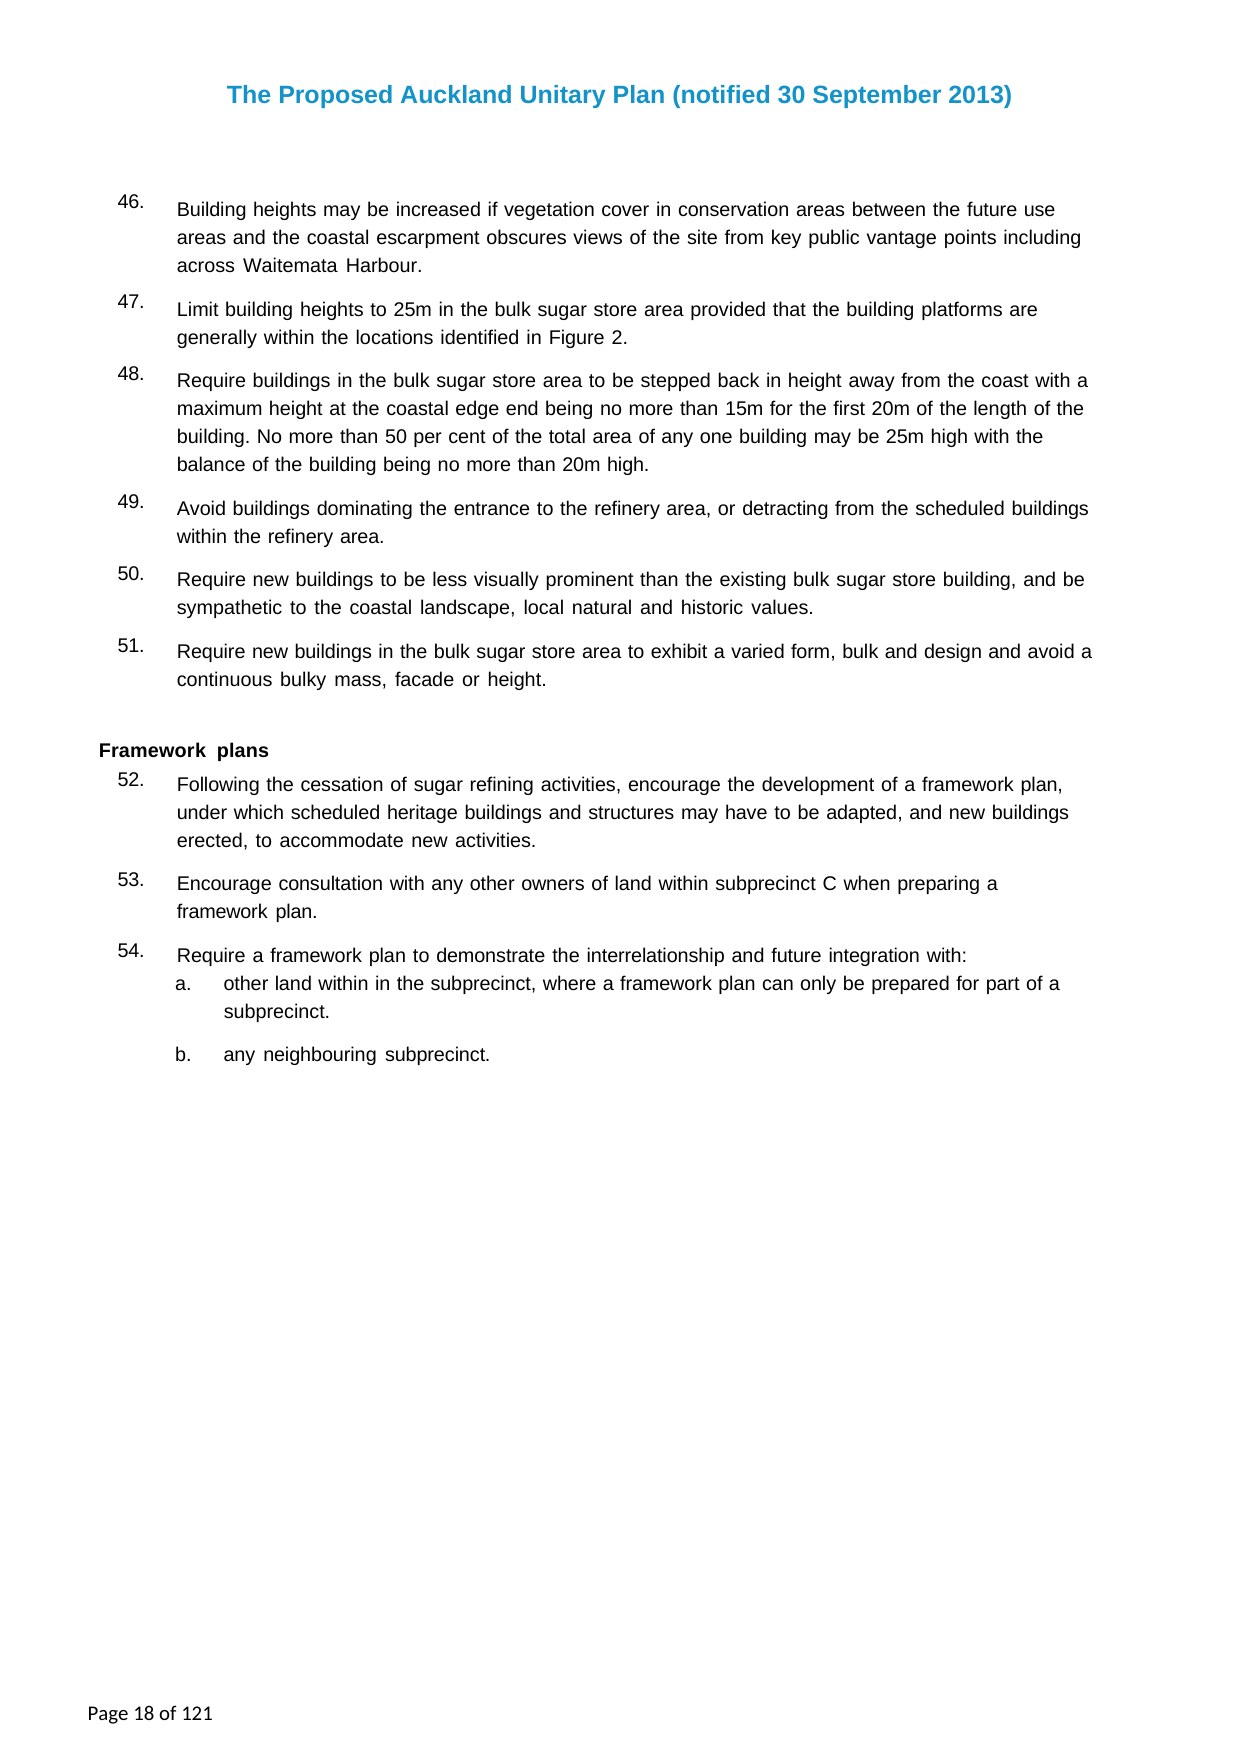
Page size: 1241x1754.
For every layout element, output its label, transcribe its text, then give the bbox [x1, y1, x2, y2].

text 49. [117, 490, 145, 513]
text 52. [117, 767, 145, 790]
text Require buildings in the bulk sugar store area to be stepped back in height away from the coast with a maximum height at the coastal edge end being no more than 15m for the first 20m of the length of the building. No more than 50 per cent of the total area of any one building may be 25m high with the balance of the building being no more than 20m high. [177, 369, 1110, 476]
list other land within in the sub­precinct, where a framework plan can only be prepared for part of a sub­precinct. [175, 972, 1073, 1022]
text Avoid buildings dominating the entrance to the refinery area, or detracting from the scheduled buildings within the refinery area. [177, 497, 1099, 547]
text 46. [117, 190, 145, 213]
list any neighbouring sub­precinct. [175, 1043, 1111, 1066]
text Require a framework plan to demonstrate the interrelationship and future integration with: [177, 944, 1091, 966]
text 54. [117, 939, 145, 962]
text Limit building heights to 25m in the bulk sugar store area provided that the building platforms are generally within the locations identified in Figure 2. [177, 298, 1110, 348]
text Require new buildings in the bulk sugar store area to exhibit a varied form, bulk and design and avoid a continuous bulky mass, facade or height. [177, 640, 1099, 690]
text 48. [117, 362, 145, 384]
text 51. [117, 634, 145, 656]
text 50. [117, 562, 145, 584]
text Require new buildings to be less visually prominent than the existing bulk sugar store building, and be sympathetic to the coastal landscape, local natural and historic values. [177, 568, 1093, 619]
subtitle Framework plans [98, 739, 1111, 762]
text Following the cessation of sugar refining activities, encourage the development of a framework plan, under which scheduled heritage buildings and structures may have to be adapted, and new buildings erected, to accommodate new activities. [177, 773, 1079, 851]
text Encourage consultation with any other owners of land within sub­precinct C when preparing a framework plan. [177, 872, 1091, 923]
text 47. [117, 290, 145, 313]
text Building heights may be increased if vegetation cover in conservation areas between the future use areas and the coastal escarpment obscures views of the site from key public vantage points including across Waitemata Harbour. [177, 198, 1090, 277]
text 53. [117, 867, 145, 890]
